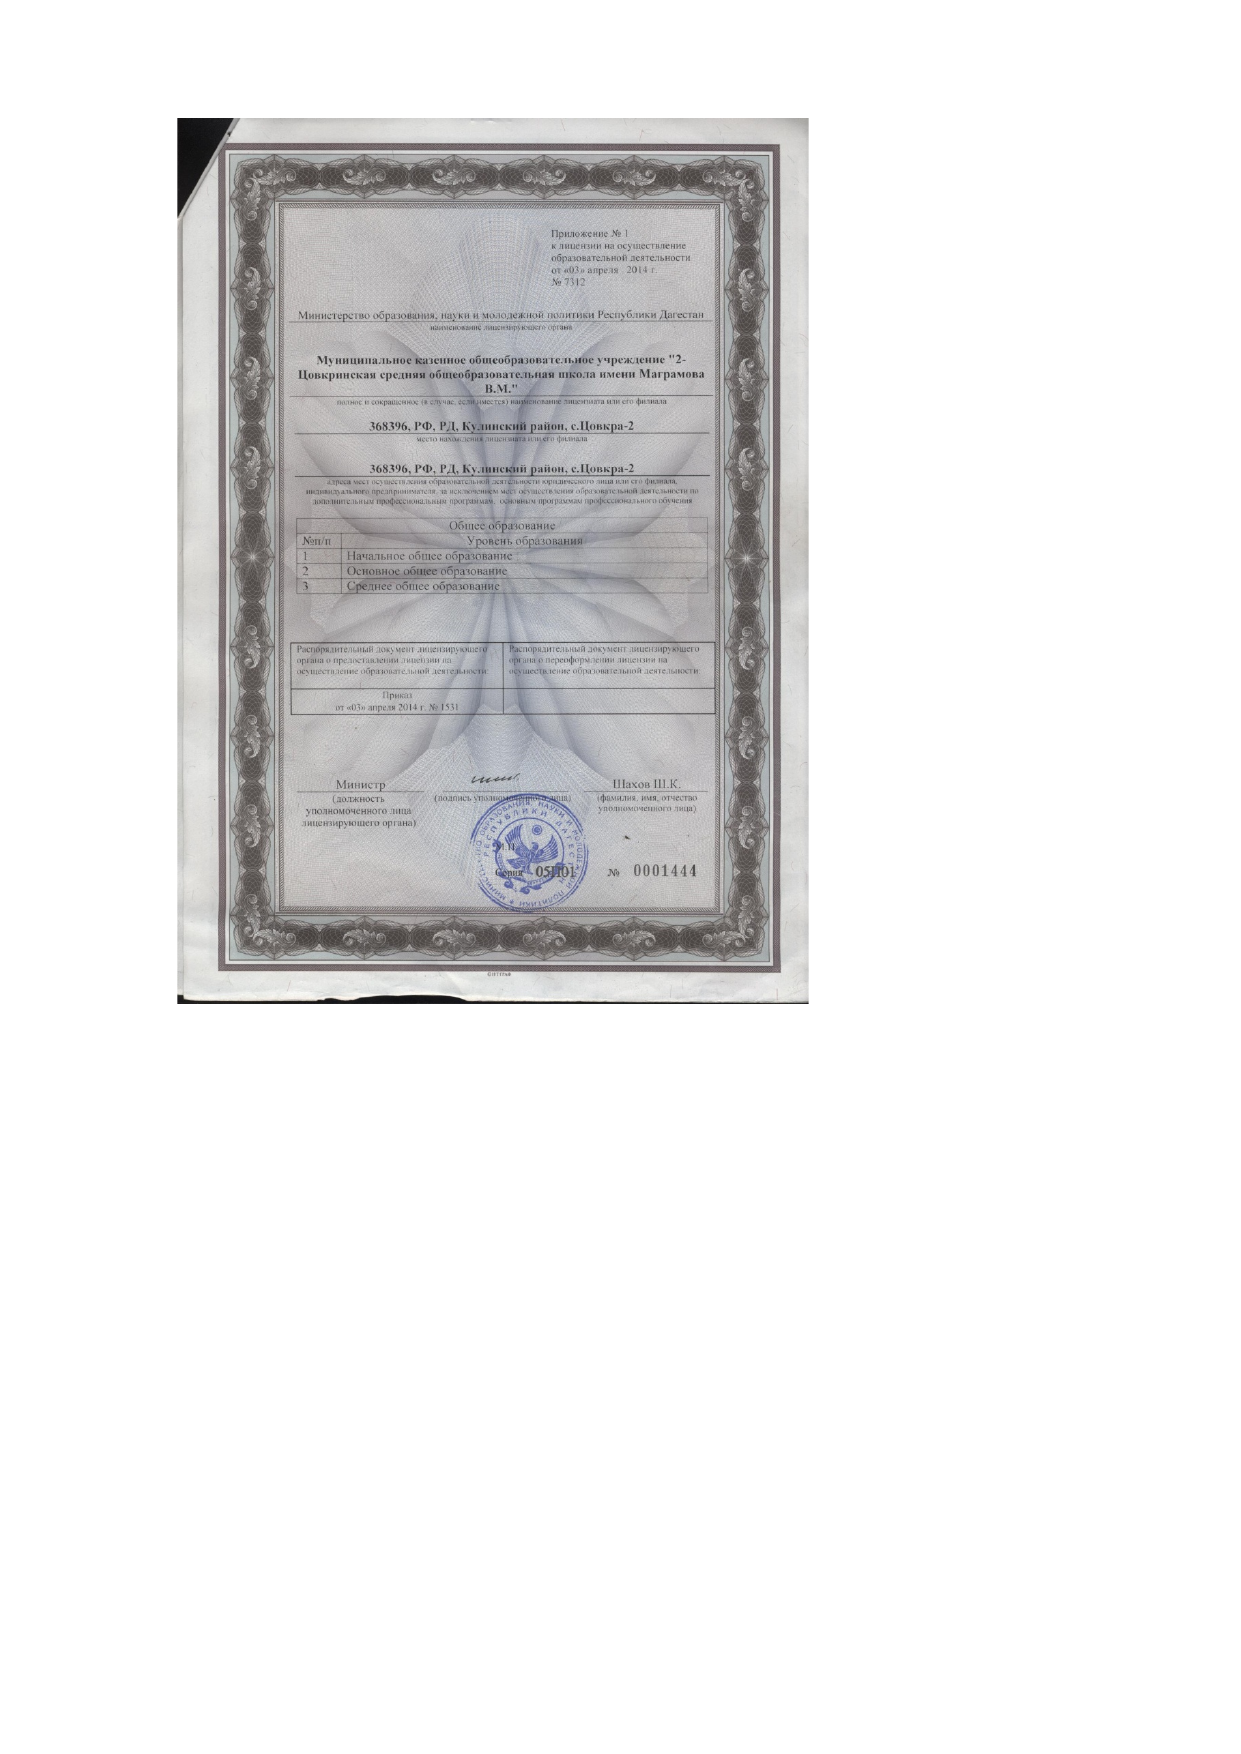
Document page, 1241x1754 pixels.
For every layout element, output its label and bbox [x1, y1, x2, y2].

picture [177, 118, 809, 1004]
